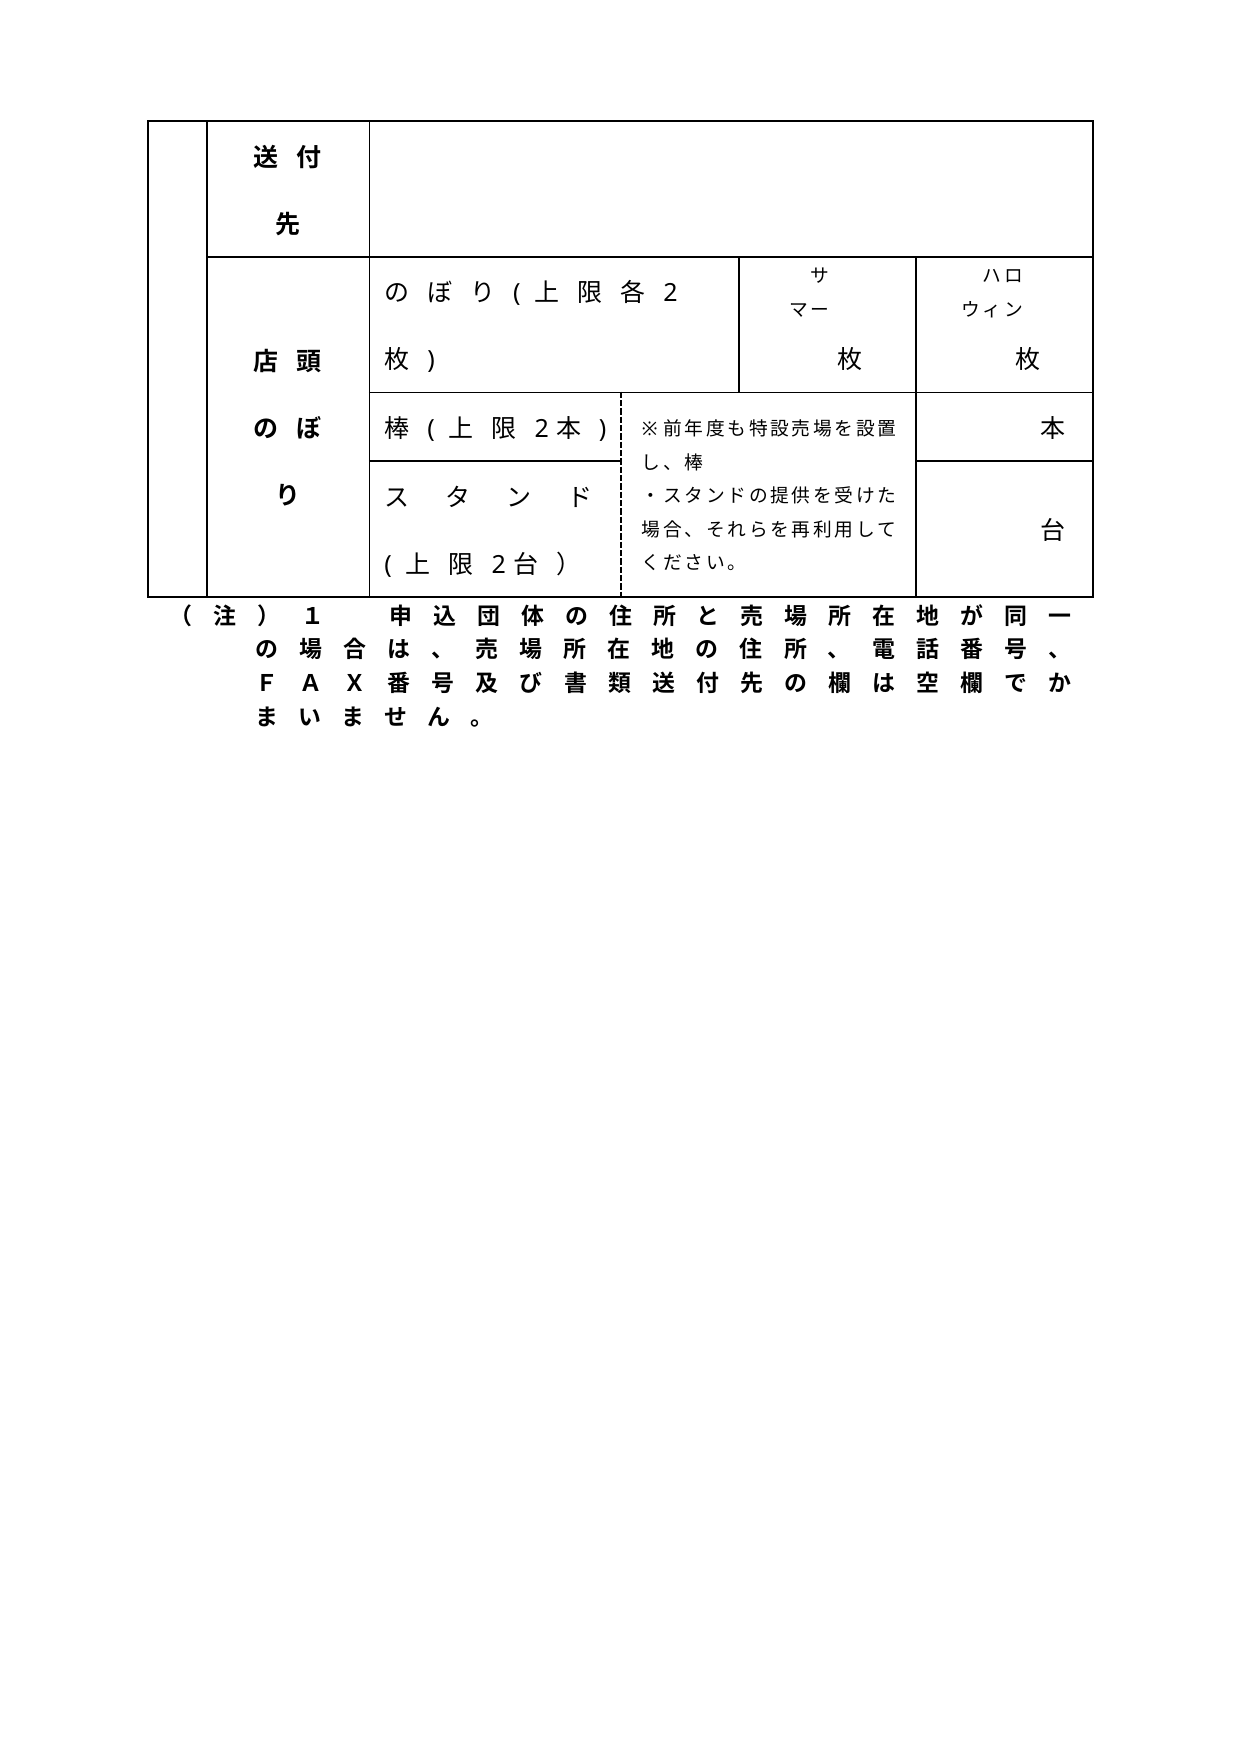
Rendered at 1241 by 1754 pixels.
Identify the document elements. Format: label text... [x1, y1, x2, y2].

table_cell 本 [917, 393, 1092, 460]
table_cell [370, 122, 1092, 256]
table_cell 書類送付先 [208, 122, 369, 256]
table_cell 棒(上限2本) [370, 393, 621, 460]
table_cell スタンド(上限2台） [370, 462, 621, 596]
table_cell ※前年度も特設売場を設置し、棒 ・スタンドの提供を受けた場合、それらを再利用してください。 [621, 393, 915, 596]
table_cell ハロウィン 枚 [917, 258, 1092, 392]
table_cell サマー 枚 [740, 258, 915, 392]
text （注）１ 申込団体の住所と売場所在地が同一の場合は、売場所在地の住所、電話番号、ＦＡＸ番号及び書類送付先の欄は空欄でかまいません。 [155, 598, 1092, 732]
table_cell 店頭のぼり [208, 258, 369, 596]
table_cell のぼり(上限各2枚) [370, 258, 738, 392]
table_cell 台 [917, 462, 1092, 596]
